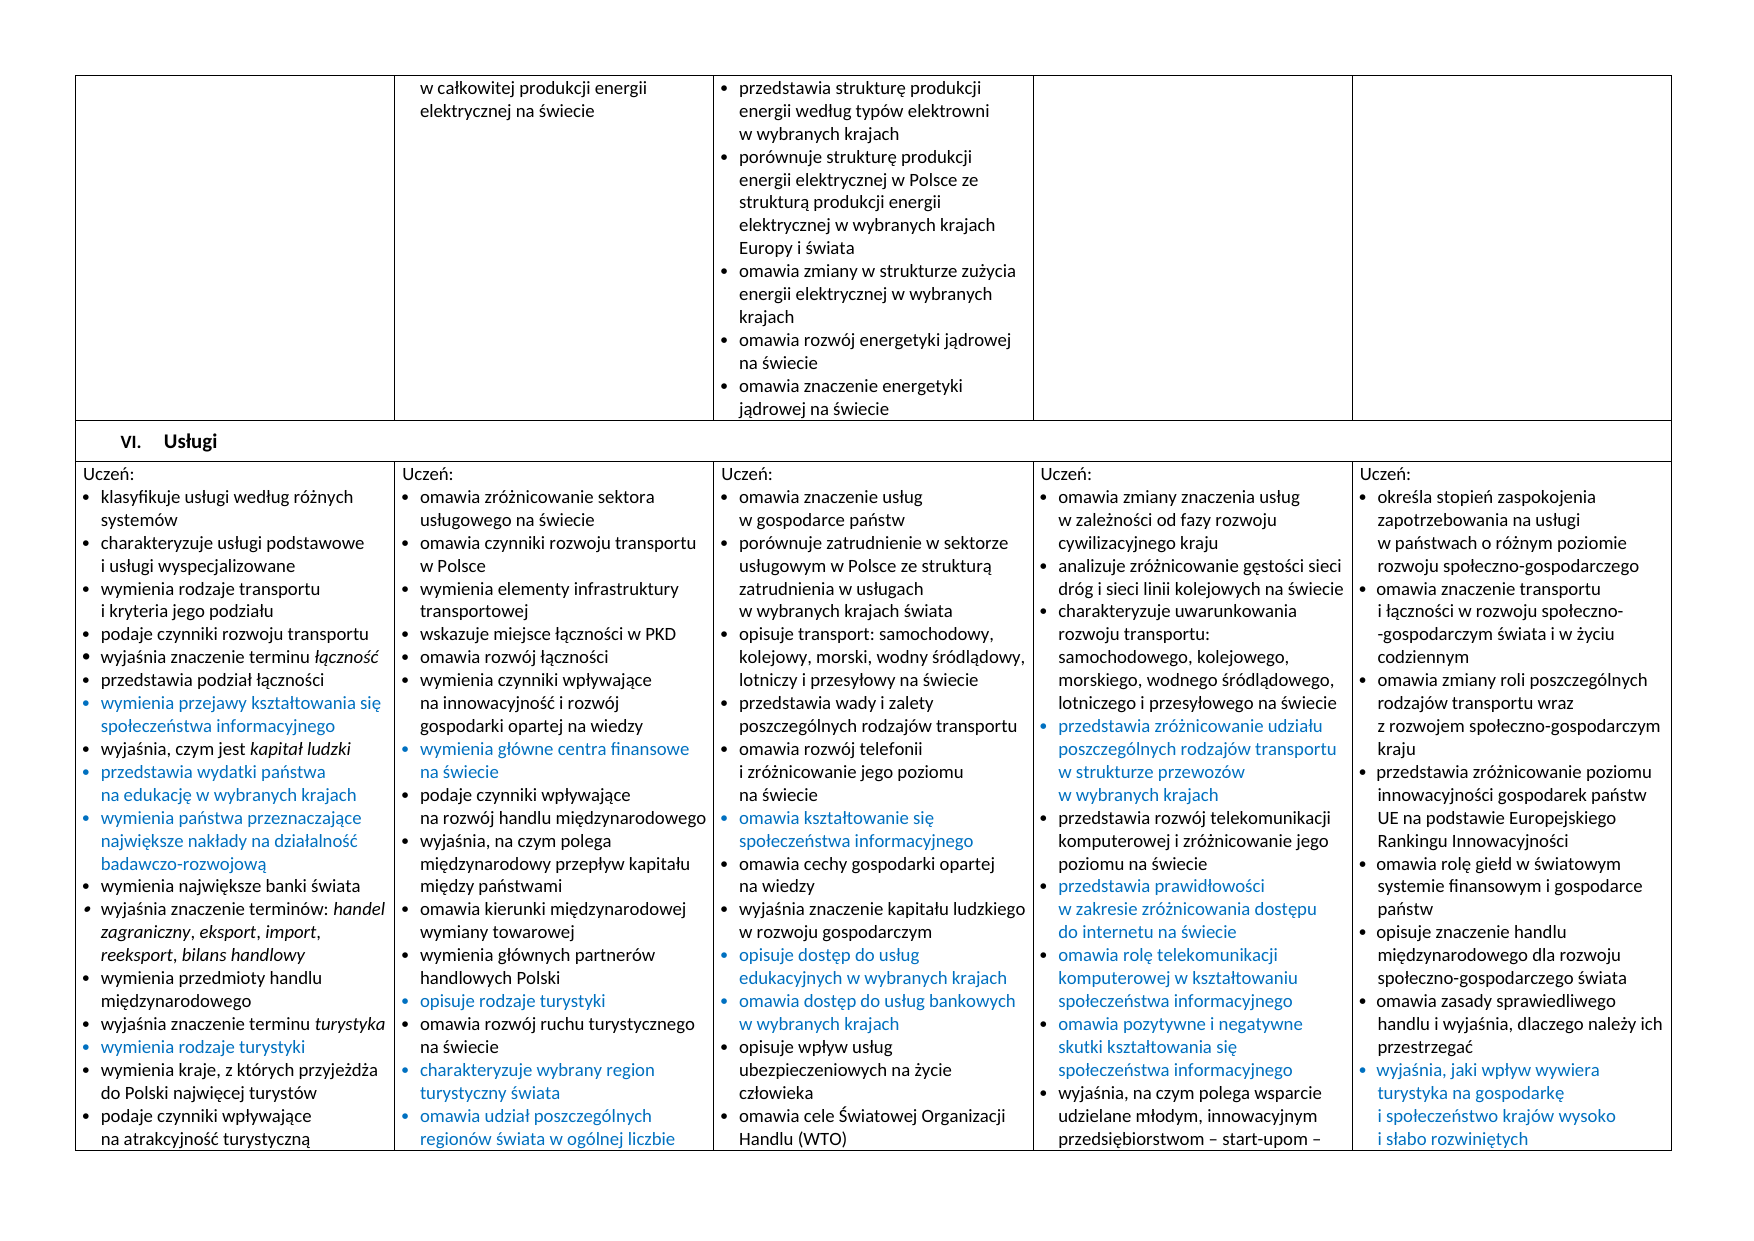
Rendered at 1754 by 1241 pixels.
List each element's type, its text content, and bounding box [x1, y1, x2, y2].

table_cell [395, 76, 713, 420]
table_cell Usługi [76, 421, 1671, 461]
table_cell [76, 462, 394, 1150]
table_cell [714, 76, 1033, 420]
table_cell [1034, 462, 1352, 1150]
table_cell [1353, 462, 1671, 1150]
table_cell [1034, 76, 1352, 420]
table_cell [395, 462, 713, 1150]
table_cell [714, 462, 1033, 1150]
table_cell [76, 76, 394, 420]
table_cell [1353, 76, 1671, 420]
